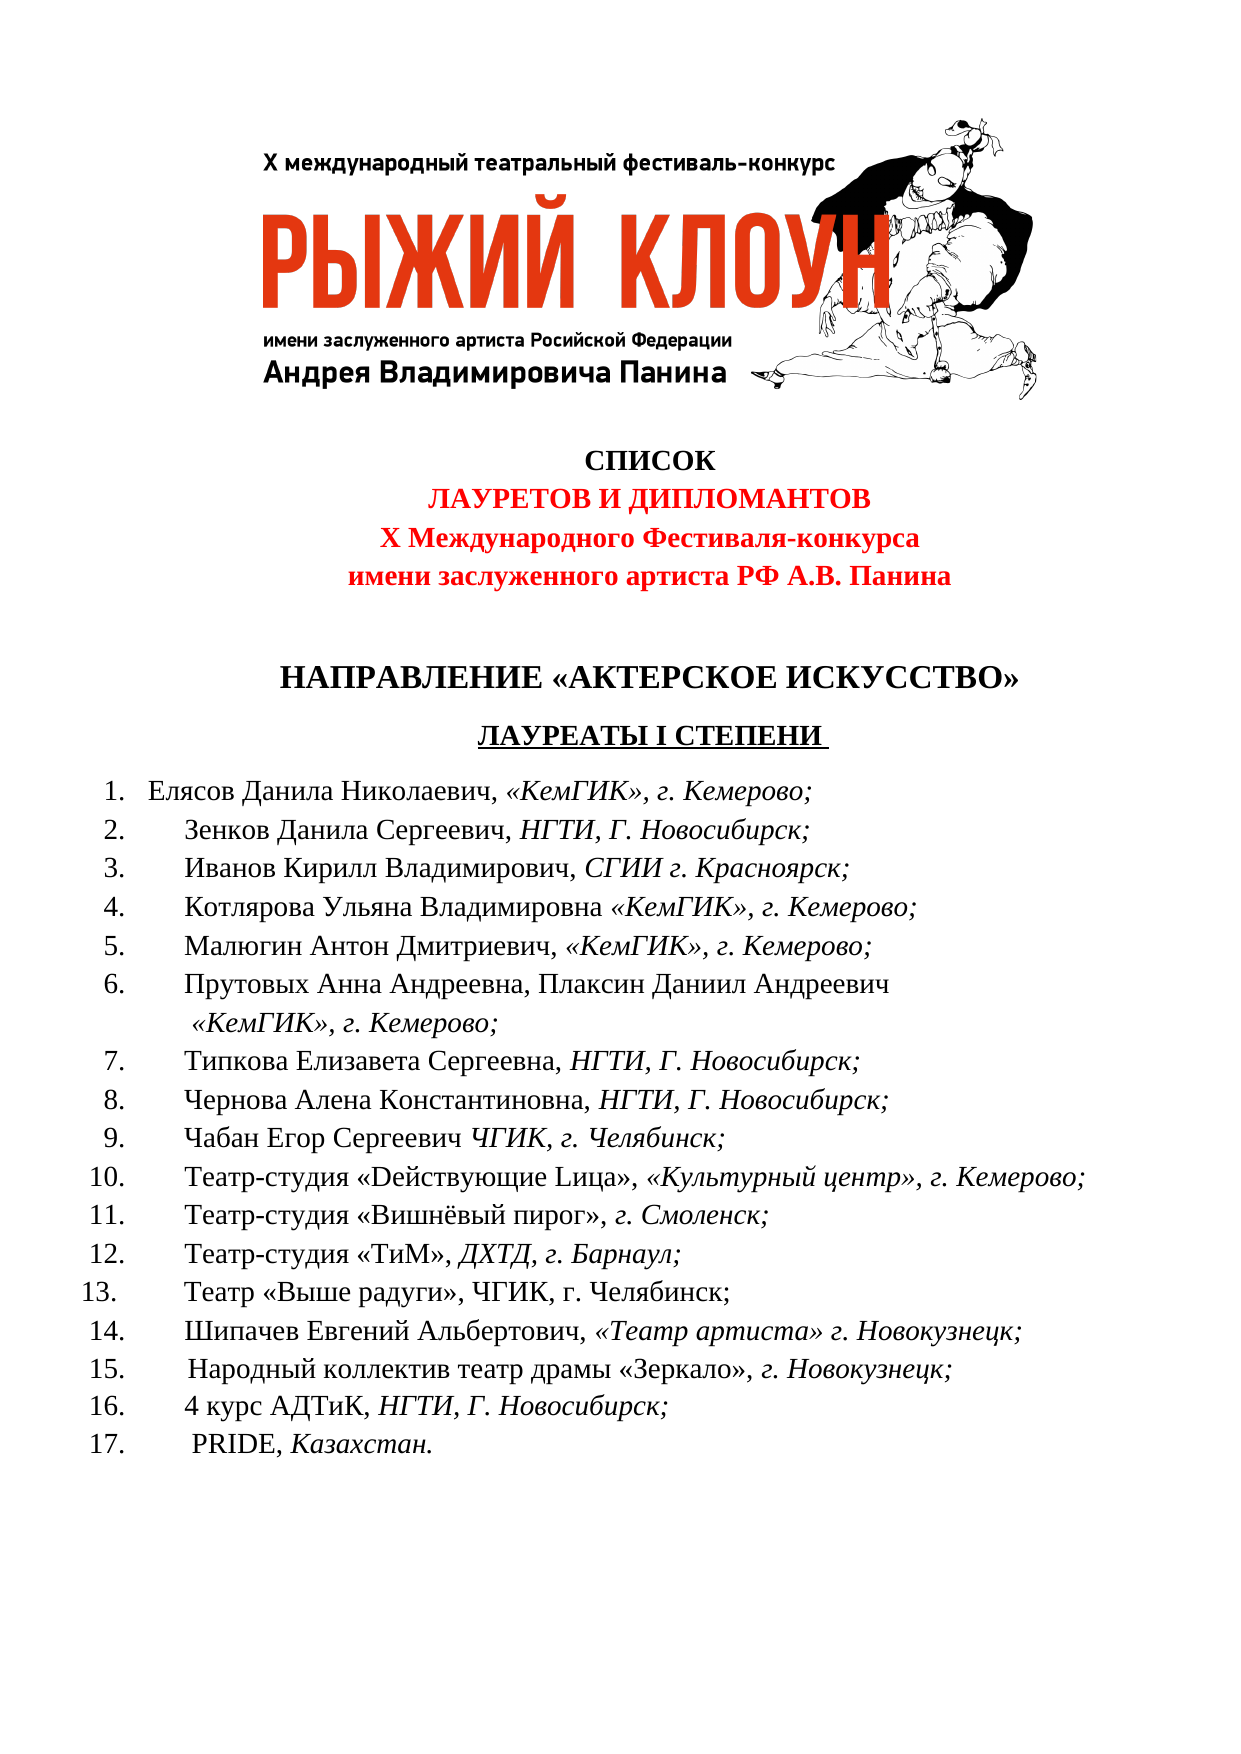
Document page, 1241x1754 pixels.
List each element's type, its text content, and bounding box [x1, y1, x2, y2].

list 4 курс АДТиК, НГТИ, Г. Новосибирск; [89, 1388, 1152, 1421]
text имени заслуженного артиста РФ А.В. Панина [148, 558, 1152, 592]
text ЛАУРЕТОВ И ДИПЛОМАНТОВ [148, 481, 1152, 515]
list Театр-студия «Dействующие Lица», «Культурный центр», г. Кемерово; [89, 1159, 1152, 1192]
list Елясов Данила Николаевич, «КемГИК», г. Кемерово; [103, 773, 1152, 807]
list Чабан Егор Сергеевич ЧГИК, г. Челябинск; [103, 1120, 1152, 1154]
list Театр-студия «ТиМ», ДХТД, г. Барнаул; [89, 1236, 1152, 1269]
list Прутовых Анна Андреевна, Плаксин Даниил Андреевич [103, 966, 1152, 1000]
picture [263, 118, 1037, 400]
list Типкова Елизавета Сергеевна, НГТИ, Г. Новосибирск; [103, 1043, 1152, 1077]
text СПИСОК [148, 443, 1152, 476]
text НАПРАВЛЕНИЕ «АКТЕРСКОЕ ИСКУССТВО» [148, 657, 1152, 696]
list Малюгин Антон Дмитриевич, «КемГИК», г. Кемерово; [103, 928, 1152, 961]
text X Международного Фестиваля-конкурса [148, 520, 1152, 553]
list «КемГИК», г. Кемерово; [133, 1005, 1152, 1038]
list Шипачев Евгений Альбертович, «Театр артиста» г. Новокузнецк; [89, 1313, 1152, 1347]
list PRIDE, Казахстан. [89, 1426, 1152, 1460]
list Иванов Кирилл Владимирович, СГИИ г. Красноярск; [103, 851, 1152, 884]
list Зенков Данила Сергеевич, НГТИ, Г. Новосибирск; [103, 812, 1152, 846]
list Театр «Выше радуги», ЧГИК, г. Челябинск; [81, 1274, 1152, 1308]
list Театр-студия «Вишнëвый пирог», г. Смоленск; [89, 1197, 1152, 1231]
text ЛАУРЕАТЫ I СТЕПЕНИ [148, 718, 1152, 752]
list Чернова Алена Константиновна, НГТИ, Г. Новосибирск; [103, 1082, 1152, 1115]
list Народный коллектив театр драмы «Зеркало», г. Новокузнецк; [89, 1352, 1152, 1385]
list Котлярова Ульяна Владимировна «КемГИК», г. Кемерово; [103, 889, 1152, 923]
